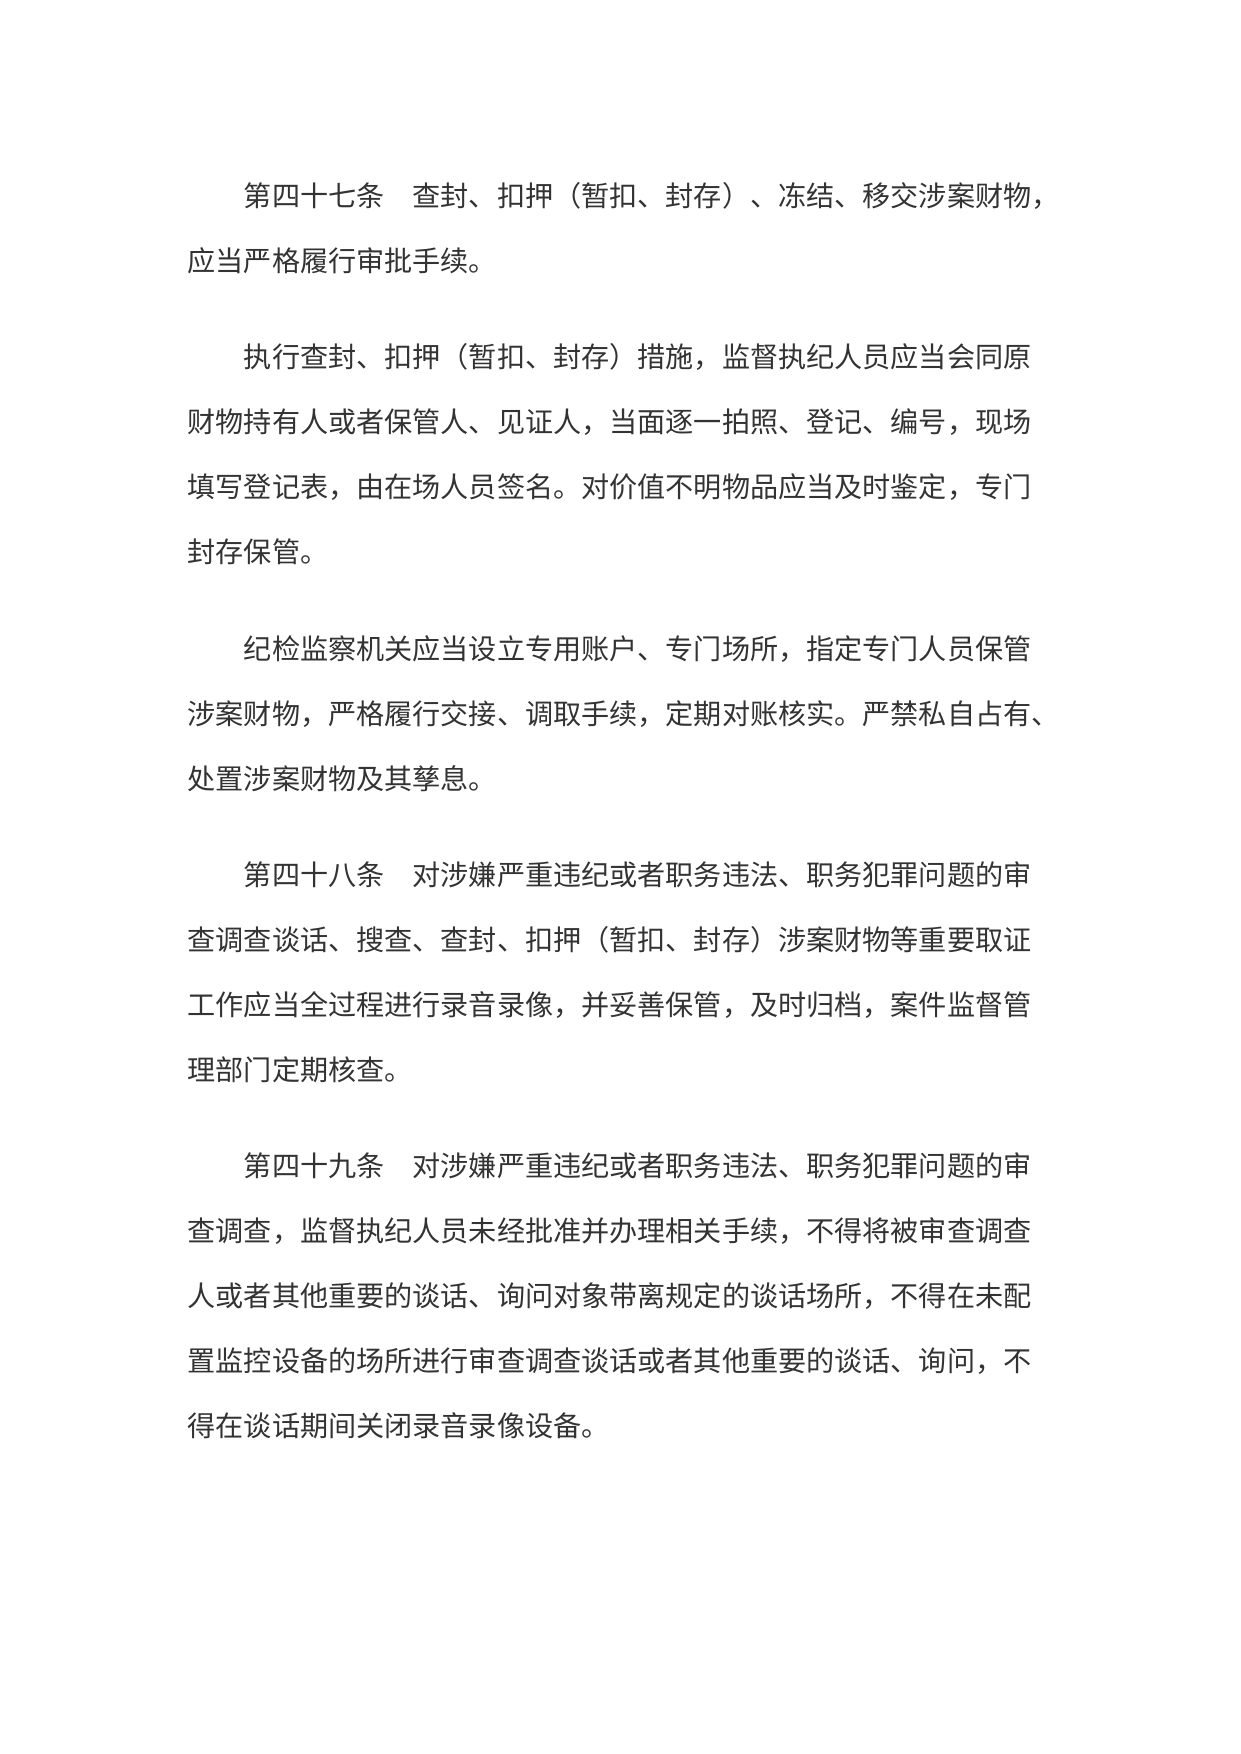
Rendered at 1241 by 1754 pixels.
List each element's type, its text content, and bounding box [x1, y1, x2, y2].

text 纪检监察机关应当设立专用账户、专门场所，指定专门人员保管涉案财物，严格履行交接、调取手续，定期对账核实。严禁私自占有、处置涉案财物及其孳息。 [187, 614, 1053, 809]
text 第四十七条 查封、扣押（暂扣、封存）、冻结、移交涉案财物，应当严格履行审批手续。 [187, 162, 1053, 292]
text 第四十八条 对涉嫌严重违纪或者职务违法、职务犯罪问题的审查调查谈话、搜查、查封、扣押（暂扣、封存）涉案财物等重要取证工作应当全过程进行录音录像，并妥善保管，及时归档，案件监督管理部门定期核查。 [187, 841, 1053, 1101]
text 第四十九条 对涉嫌严重违纪或者职务违法、职务犯罪问题的审查调查，监督执纪人员未经批准并办理相关手续，不得将被审查调查人或者其他重要的谈话、询问对象带离规定的谈话场所，不得在未配置监控设备的场所进行审查调查谈话或者其他重要的谈话、询问，不得在谈话期间关闭录音录像设备。 [187, 1132, 1053, 1457]
text 执行查封、扣押（暂扣、封存）措施，监督执纪人员应当会同原财物持有人或者保管人、见证人，当面逐一拍照、登记、编号，现场填写登记表，由在场人员签名。对价值不明物品应当及时鉴定，专门封存保管。 [187, 323, 1053, 583]
